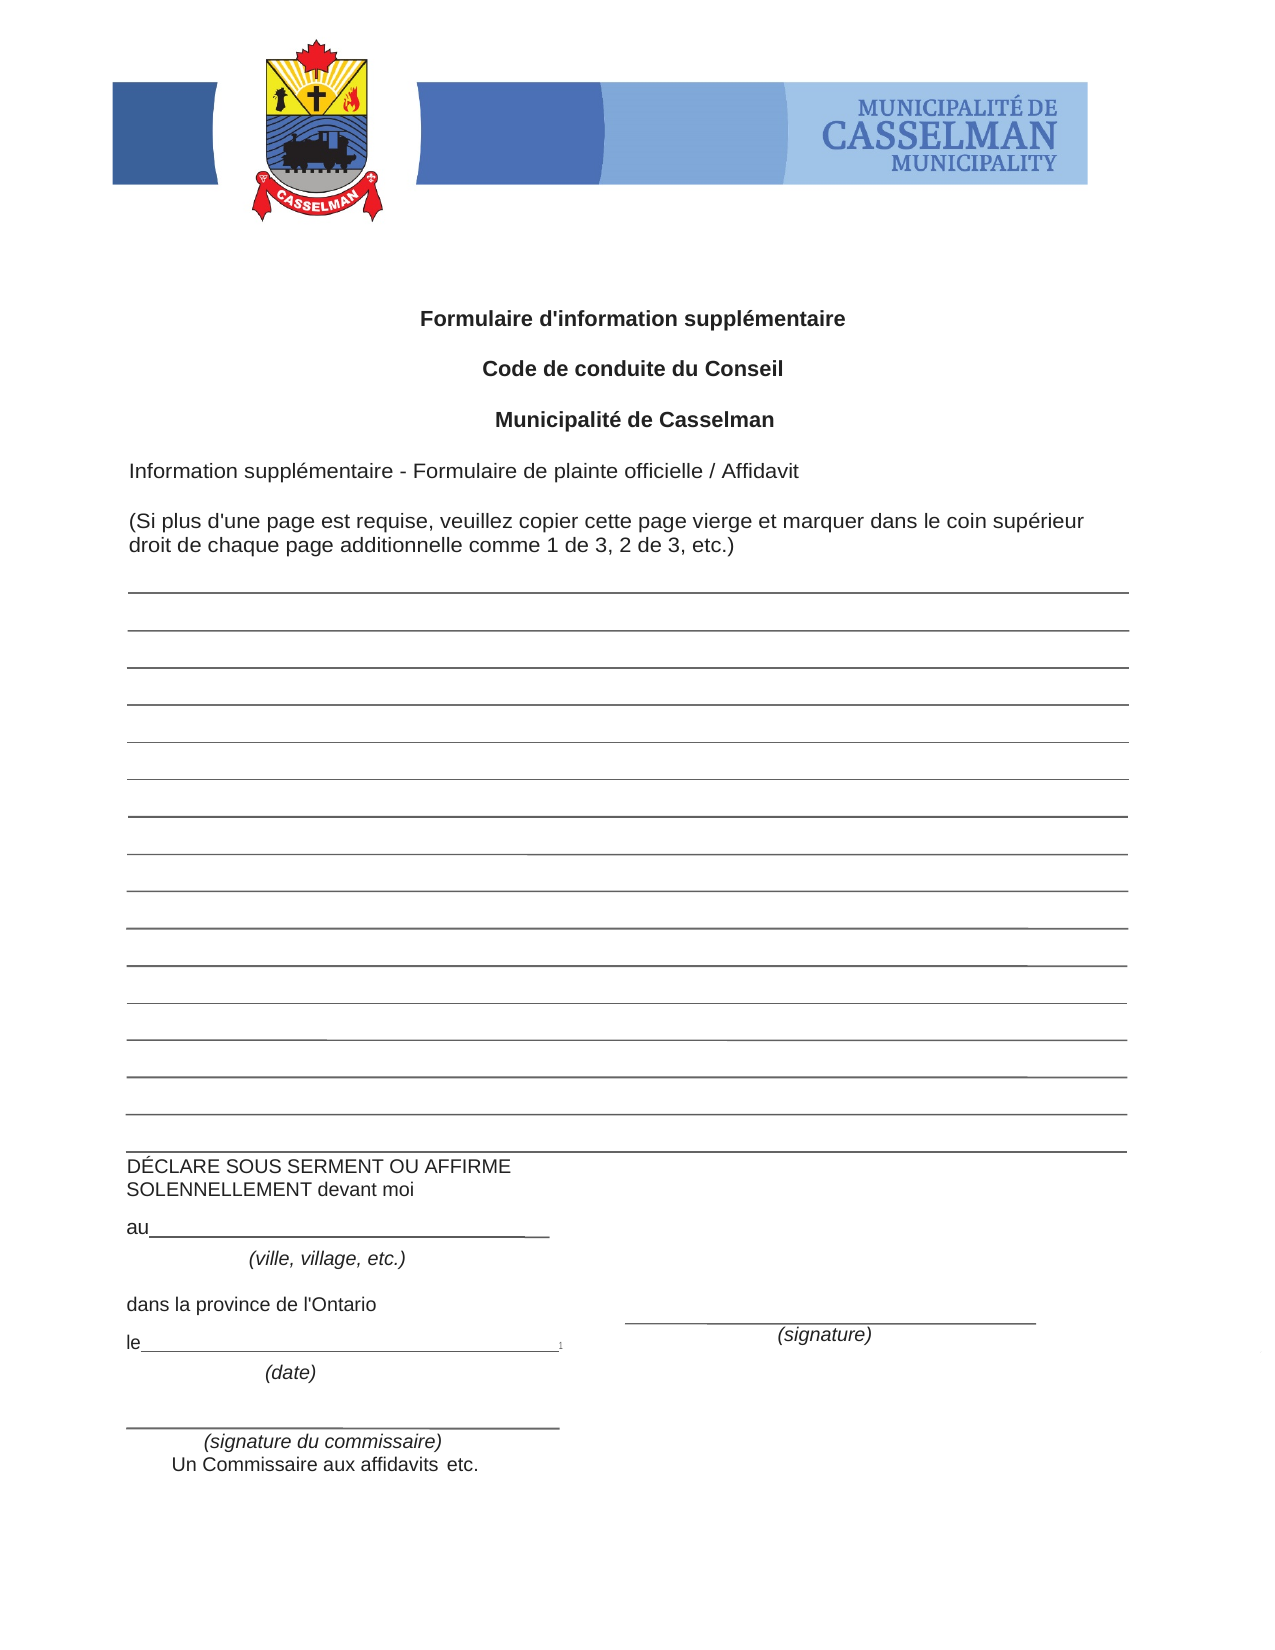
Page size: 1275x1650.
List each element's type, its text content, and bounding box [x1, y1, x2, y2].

picture [112, 15, 1088, 246]
subtitle Information supplémentaire - Formulaire de plainte officielle / Affidavit [129, 458, 1273, 482]
text (Si plus d'une page est requise, veuillez copier cette page vierge et marquer dans le coin supérieur droit de chaque page additionnelle comme 1 de 3, 2 de 3, etc.) [128, 509, 1126, 557]
text (signature) [418, 1319, 1234, 1346]
text Municipalité de Casselman [112, 407, 1273, 433]
text Formulaire d'information supplémentaire Code de conduite du Conseil [418, 306, 848, 381]
